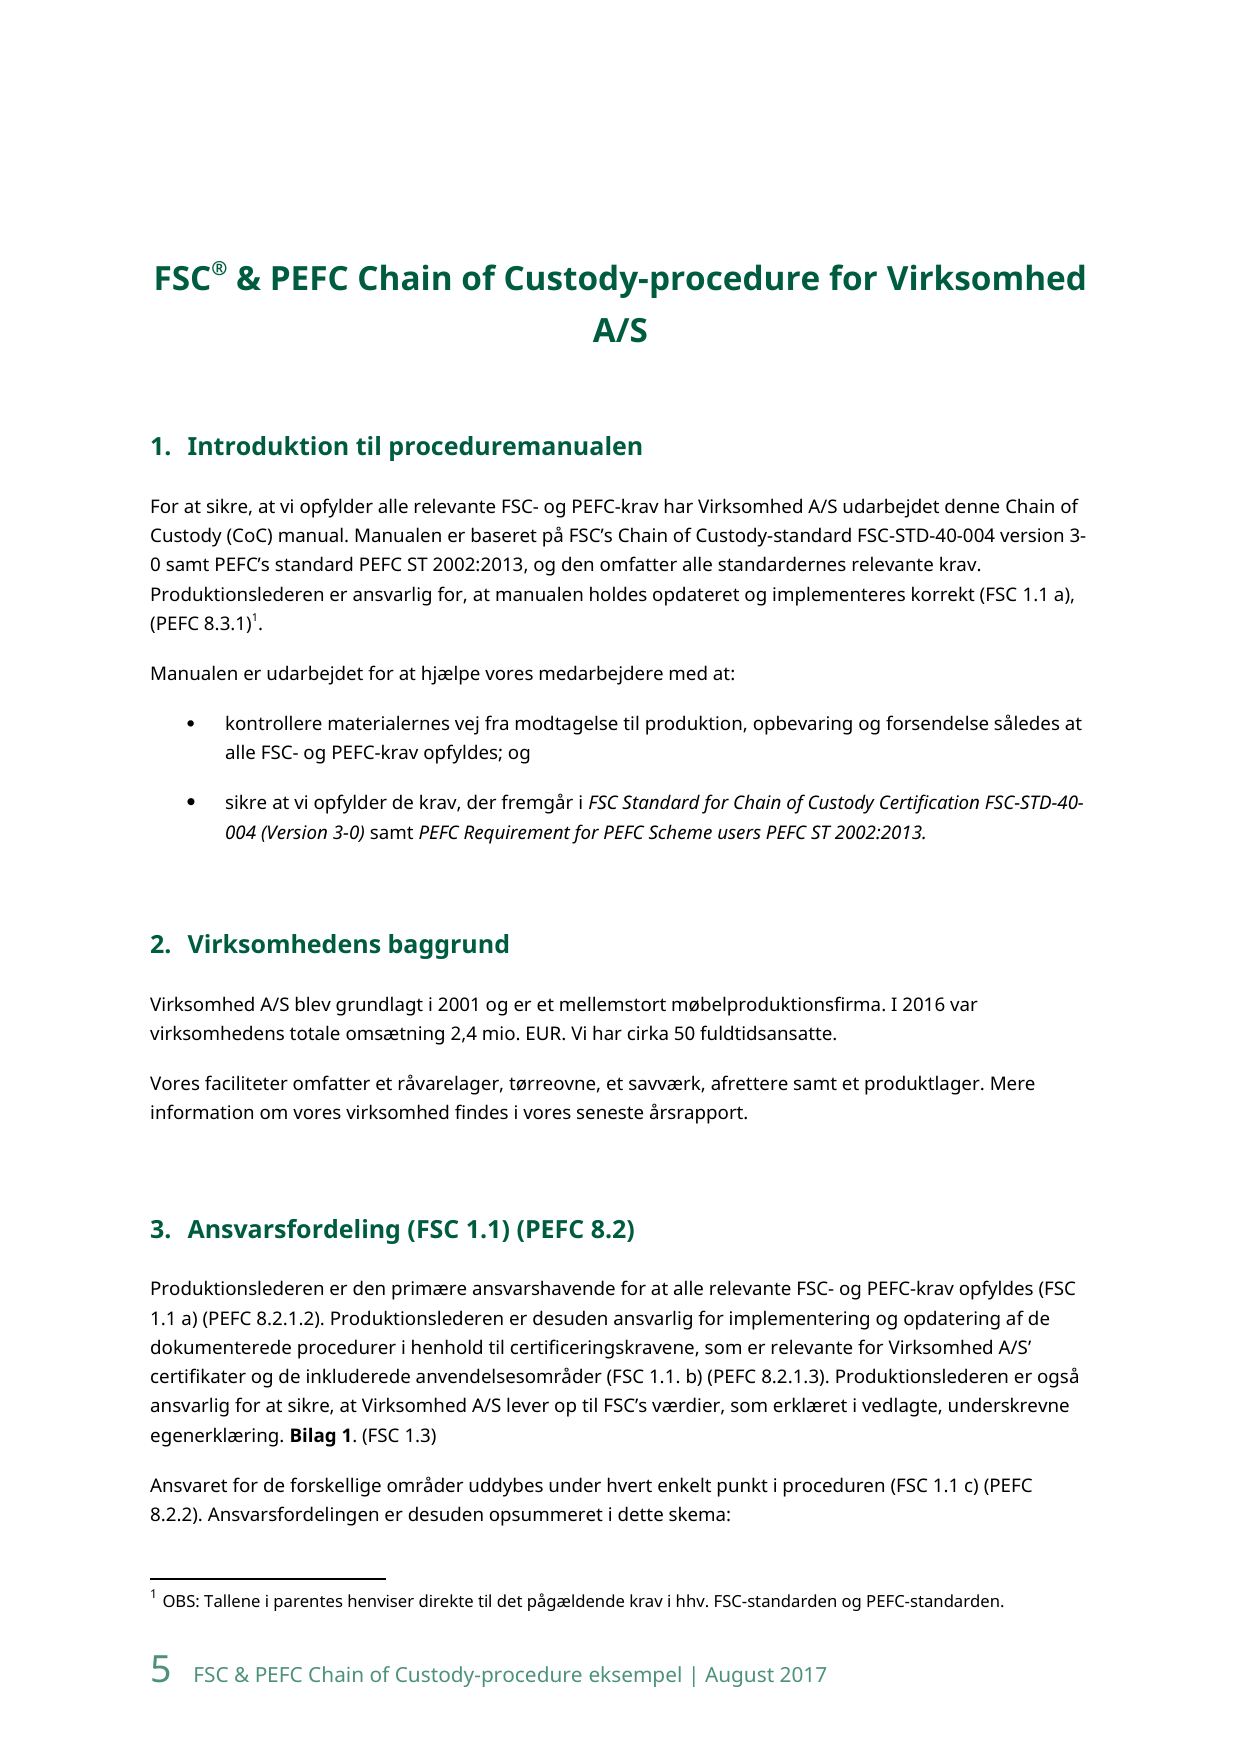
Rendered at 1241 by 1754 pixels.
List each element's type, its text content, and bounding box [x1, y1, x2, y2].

list Ansvarsfordeling (FSC 1.1) (PEFC 8.2) [150, 1211, 1090, 1245]
text Vores faciliteter omfatter et råvarelager, tørreovne, et savværk, afrettere samt et produktlager. Mere information om vores virksomhed findes i vores seneste årsrapport. [150, 1070, 1090, 1125]
list kontrollere materialernes vej fra modtagelse til produktion, opbevaring og forsendelse således at alle FSC- og PEFC-krav opfyldes; og [187, 710, 1090, 765]
list Virksomhedens baggrund [150, 927, 1090, 961]
text Produktionslederen er den primære ansvarshavende for at alle relevante FSC- og PEFC-krav opfyldes (FSC 1.1 a) (PEFC 8.2.1.2). Produktionslederen er desuden ansvarlig for implementering og opdatering af de dokumenterede procedurer i henhold til certificeringskravene, som er relevante for Virksomhed A/S’ certifikater og de inkluderede anvendelsesområder (FSC 1.1. b) (PEFC 8.2.1.3). Produktionslederen er også ansvarlig for at sikre, at Virksomhed A/S lever op til FSC’s værdier, som erklæret i vedlagte, underskrevne egenerklæring. Bilag 1. (FSC 1.3) [150, 1276, 1090, 1447]
list sikre at vi opfylder de krav, der fremgår i FSC Standard for Chain of Custody Certification FSC-STD-40-004 (Version 3-0) samt PEFC Requirement for PEFC Scheme users PEFC ST 2002:2013. [187, 790, 1090, 844]
text Manualen er udarbejdet for at hjælpe vores medarbejdere med at: [150, 660, 1090, 686]
text For at sikre, at vi opfylder alle relevante FSC- og PEFC-krav har Virksomhed A/S udarbejdet denne Chain of Custody (CoC) manual. Manualen er baseret på FSC’s Chain of Custody-standard FSC-STD-40-004 version 3-0 samt PEFC’s standard PEFC ST 2002:2013, og den omfatter alle standardernes relevante krav. Produktionslederen er ansvarlig for, at manualen holdes opdateret og implementeres korrekt (FSC 1.1 a), (PEFC 8.3.1). [150, 493, 1090, 636]
text Ansvaret for de forskellige områder uddybes under hvert enkelt punkt i proceduren (FSC 1.1 c) (PEFC 8.2.2). Ansvarsfordelingen er desuden opsummeret i dette skema: [150, 1472, 1090, 1527]
text Virksomhed A/S blev grundlagt i 2001 og er et mellemstort møbelproduktionsfirma. I 2016 var virksomhedens totale omsætning 2,4 mio. EUR. Vi har cirka 50 fuldtidsansatte. [150, 991, 1090, 1046]
list Introduktion til proceduremanualen [150, 429, 1090, 463]
text FSC® & PEFC Chain of Custody-procedure for Virksomhed A/S [150, 254, 1090, 352]
